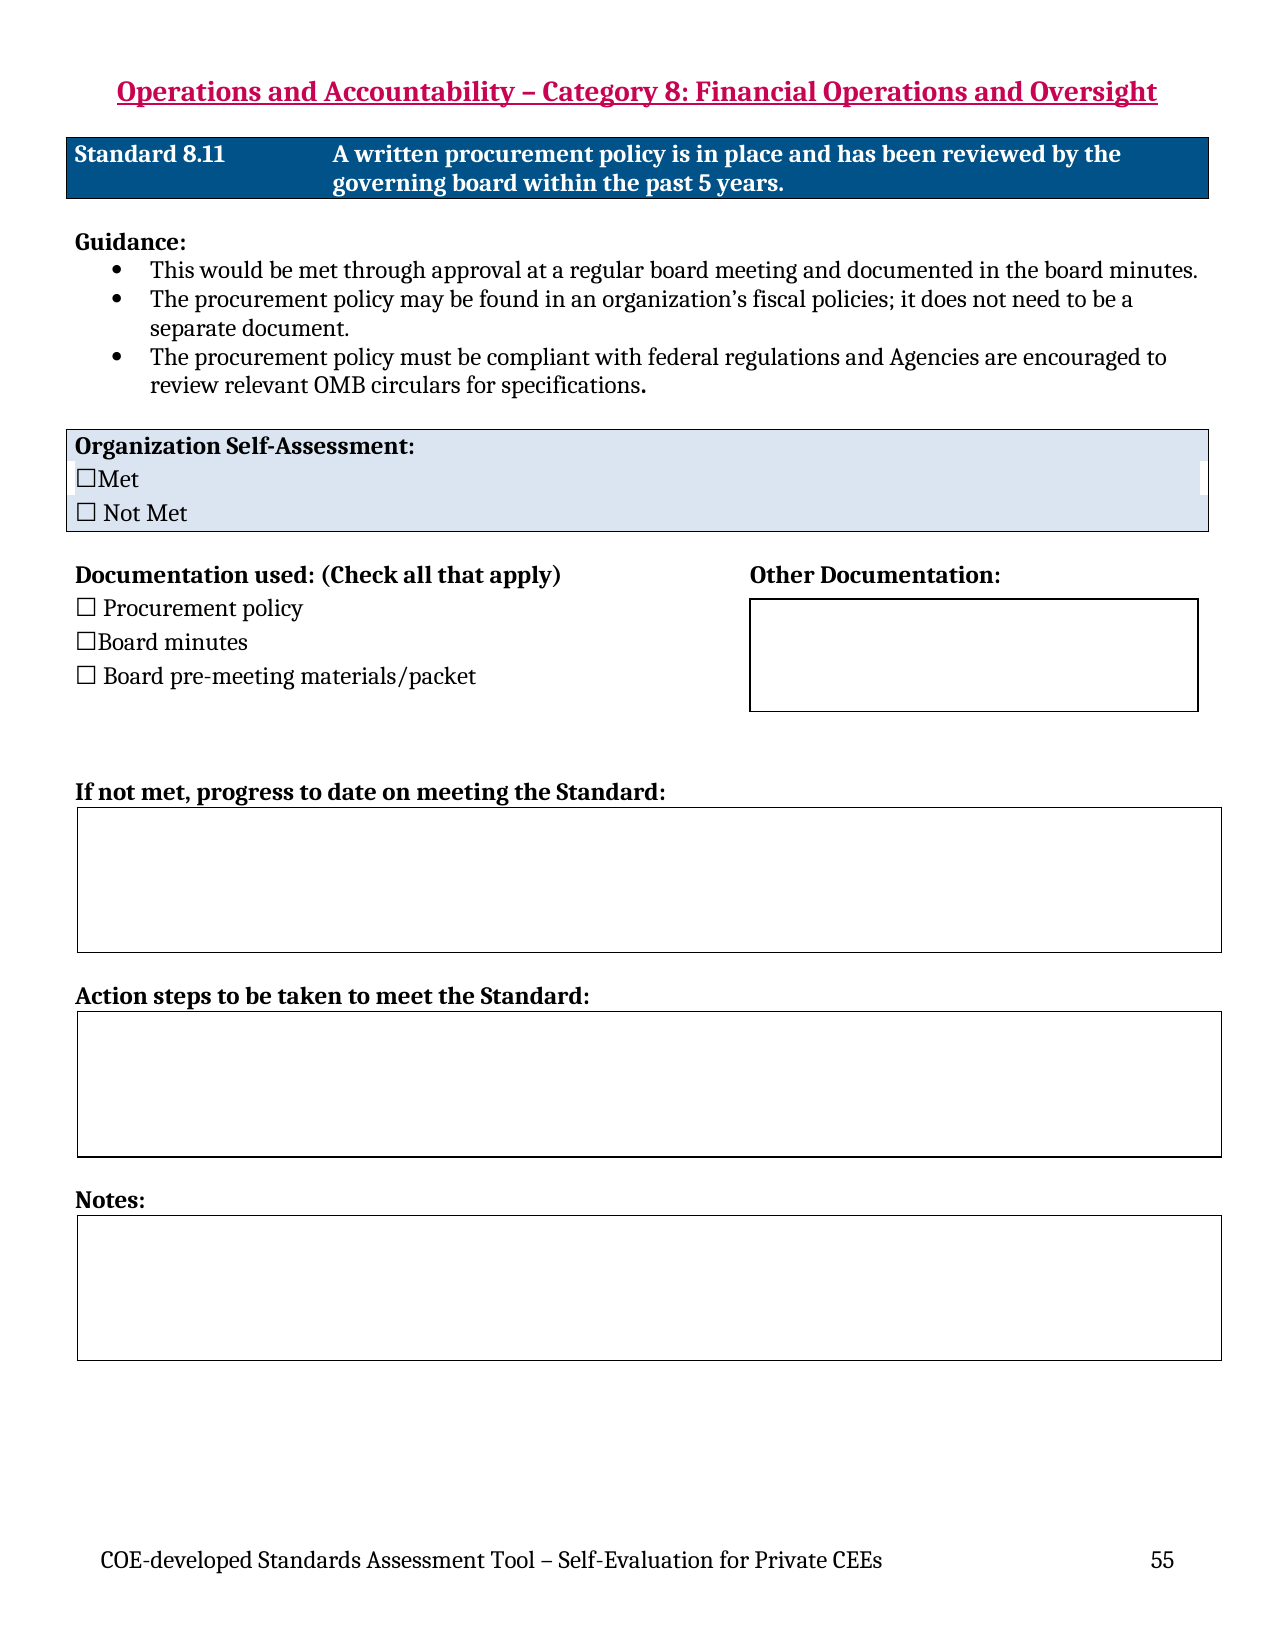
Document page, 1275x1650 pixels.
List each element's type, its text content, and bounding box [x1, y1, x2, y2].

text If not met, progress to date on meeting the Standard: [75, 778, 1200, 807]
list The procurement policy may be found in an organization’s fiscal policies; it does not need to be a separate document. [112, 285, 1200, 343]
text Operations and Accountability – Category 8: Financial Operations and Oversight [75, 75, 1200, 108]
text Guidance: [75, 228, 1200, 256]
table_header [78, 1216, 1221, 1360]
text Board pre-meeting materials/packet [75, 658, 749, 692]
table_header [78, 808, 1221, 952]
text Action steps to be taken to meet the Standard: [75, 982, 1200, 1011]
list This would be met through approval at a regular board meeting and documented in the board minutes. [112, 256, 1200, 285]
text Standard 8.11 A written procurement policy is in place and has been reviewed by the governing board within the past 5 years. [67, 138, 1208, 198]
text Board minutes [75, 624, 749, 658]
table_header [78, 1012, 1221, 1156]
text Documentation used: (Check all that apply) Other Documentation: [75, 561, 1200, 589]
text Not Met [67, 492, 1208, 531]
text Notes: [75, 1186, 1200, 1215]
list The procurement policy must be compliant with federal regulations and Agencies are encouraged to review relevant OMB circulars for specifications. [112, 343, 1200, 400]
text Met [75, 461, 1200, 492]
text Organization Self-Assessment: [67, 430, 1208, 461]
text Procurement policy [75, 589, 1200, 624]
